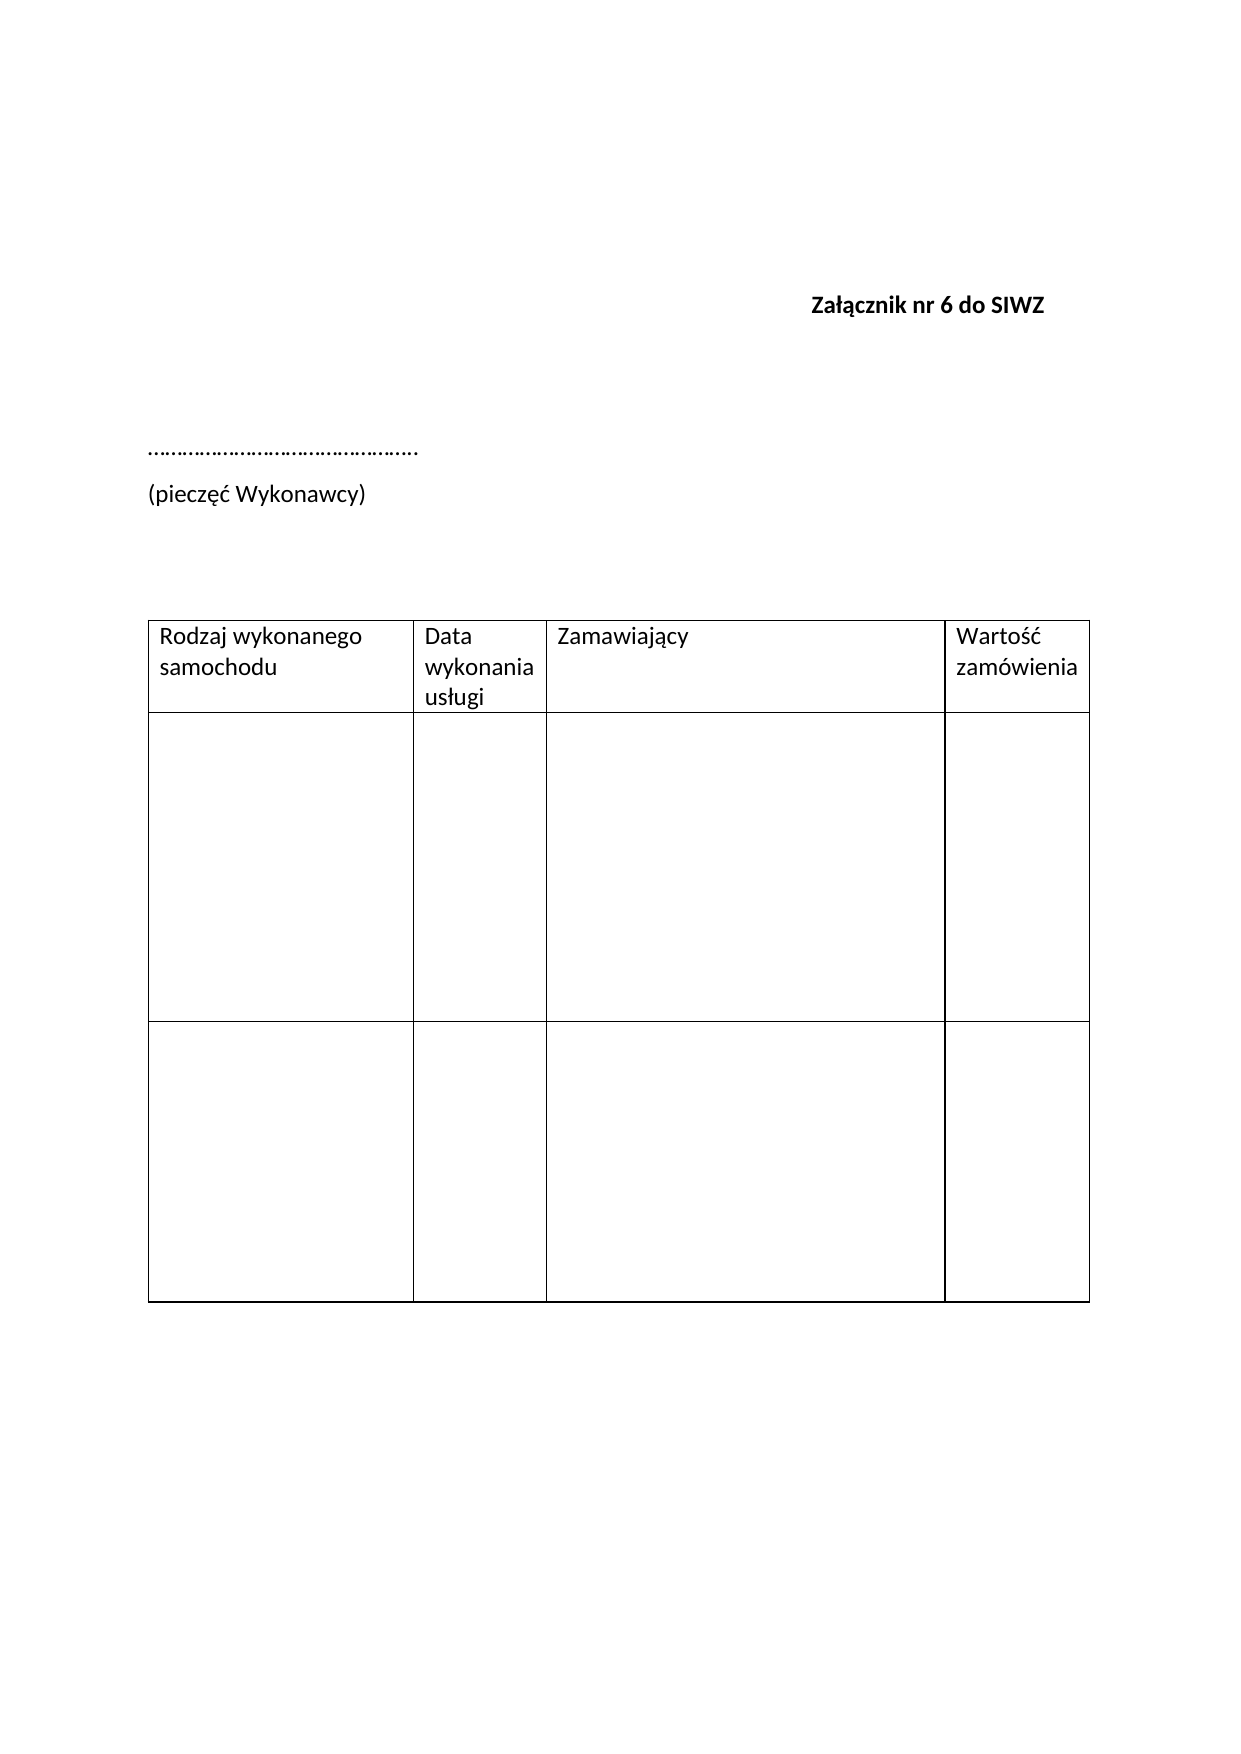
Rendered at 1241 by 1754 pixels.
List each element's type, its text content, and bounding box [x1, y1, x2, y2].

table_cell [149, 1022, 413, 1301]
text ……………………………………….. [148, 431, 1093, 461]
table_cell [946, 713, 1089, 1021]
text Załącznik nr 6 do SIWZ [811, 289, 1093, 320]
table_header Wartość zamówienia [946, 621, 1089, 712]
table_header Rodzaj wykonanego samochodu [149, 621, 413, 712]
table_cell [946, 1022, 1089, 1301]
table_cell [414, 713, 546, 1021]
table_header Data wykonania usługi [414, 621, 546, 712]
table_cell [547, 713, 944, 1021]
text (pieczęć Wykonawcy) [148, 478, 1093, 508]
table_cell [547, 1022, 944, 1301]
table_cell [149, 713, 413, 1021]
table_header Zamawiający [547, 621, 944, 712]
table_cell [414, 1022, 546, 1301]
